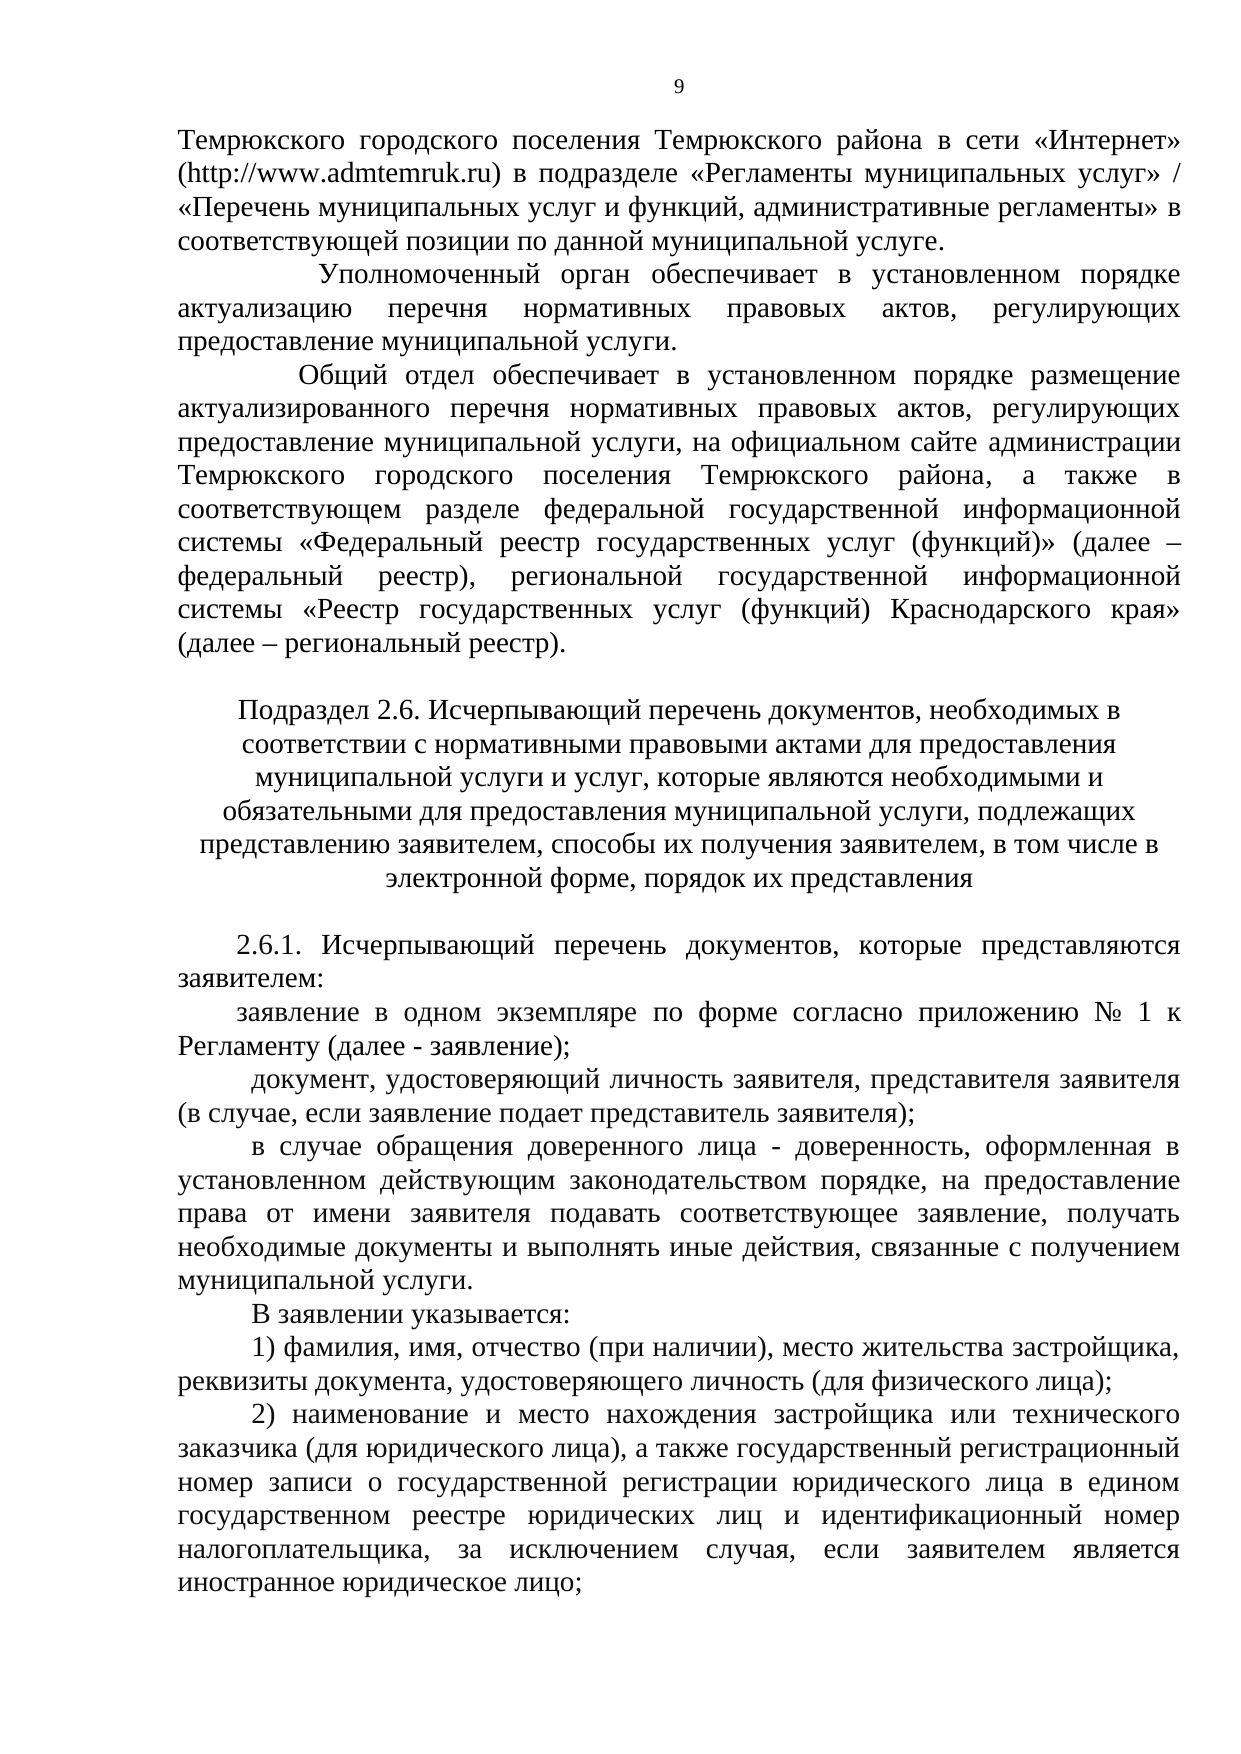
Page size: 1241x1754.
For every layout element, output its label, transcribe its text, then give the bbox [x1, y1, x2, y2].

text Общий отдел обеспечивает в установленном порядке размещение актуализированного перечня нормативных правовых актов, регулирующих предоставление муниципальной услуги, на официальном сайте администрации Темрюкского городского поселения Темрюкского района, а также в соответствующем разделе федеральной государственной информационной системы «Федеральный реестр государственных услуг (функций)» (далее – федеральный реестр), региональной государственной информационной системы «Реестр государственных услуг (функций) Краснодарского края» (далее – региональный реестр). [177, 357, 1181, 659]
text в случае обращения доверенного лица - доверенность, оформленная в установленном действующим законодательством порядке, на предоставление права от имени заявителя подавать соответствующее заявление, получать необходимые документы и выполнять иные действия, связанные с получением муниципальной услуги. [177, 1128, 1181, 1296]
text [177, 122, 1181, 256]
text 2) наименование и место нахождения застройщика или технического заказчика (для юридического лица), а также государственный регистрационный номер записи о государственной регистрации юридического лица в едином государственном реестре юридических лиц и идентификационный номер налогоплательщика, за исключением случая, если заявителем является иностранное юридическое лицо; [177, 1397, 1181, 1598]
text документ, удостоверяющий личность заявителя, представителя заявителя (в случае, если заявление подает представитель заявителя); [177, 1061, 1181, 1128]
text Подраздел 2.6. Исчерпывающий перечень документов, необходимых в соответствии с нормативными правовыми актами для предоставления муниципальной услуги и услуг, которые являются необходимыми и обязательными для предоставления муниципальной услуги, подлежащих представлению заявителем, способы их получения заявителем, в том числе в электронной форме, порядок их представления [177, 692, 1181, 893]
text Уполномоченный орган обеспечивает в установленном порядке актуализацию перечня нормативных правовых актов, регулирующих предоставление муниципальной услуги. [177, 256, 1181, 357]
text В заявлении указывается: [177, 1296, 1181, 1329]
text 1) фамилия, имя, отчество (при наличии), место жительства застройщика, реквизиты документа, удостоверяющего личность (для физического лица); [177, 1329, 1181, 1397]
text 2.6.1. Исчерпывающий перечень документов, которые представляются заявителем: [177, 927, 1181, 994]
text заявление в одном экземпляре по форме согласно приложению № 1 к Регламенту (далее - заявление); [177, 994, 1181, 1061]
